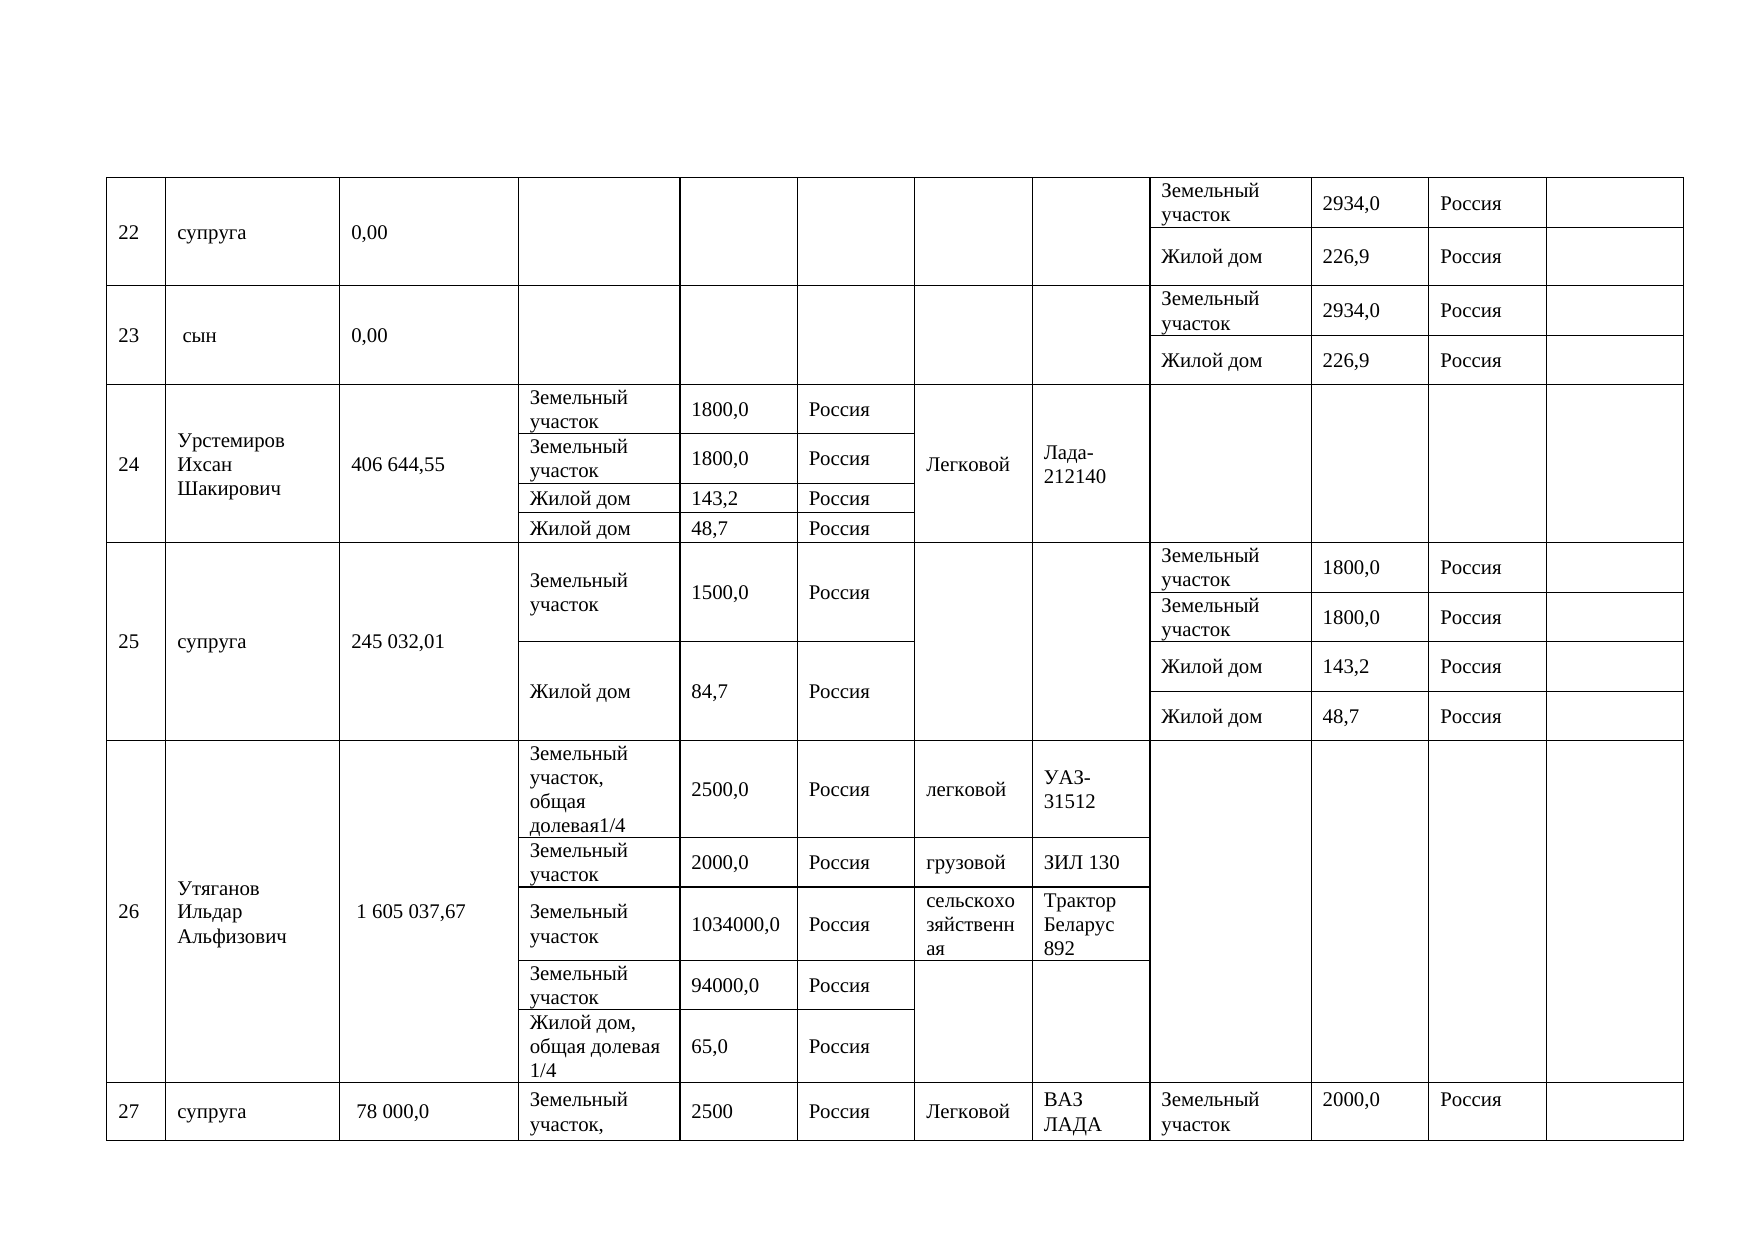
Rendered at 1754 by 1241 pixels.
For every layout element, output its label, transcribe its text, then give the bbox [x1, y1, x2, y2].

table_cell Урстемиров Ихсан Шакирович [166, 385, 339, 542]
table_cell [915, 543, 1032, 740]
table_cell Трактор Беларус 892 [1033, 888, 1149, 960]
table_cell ВАЗ ЛАДА КS045L [1033, 1083, 1149, 1140]
table_cell 0,00 [340, 286, 518, 384]
table_cell [519, 178, 679, 285]
table_cell 2000,0 [681, 838, 797, 886]
table_cell Земельный участок [1151, 178, 1311, 227]
table_cell Земельный участок [1151, 593, 1311, 641]
table_cell Земельный участок [519, 888, 679, 960]
table_cell Россия [798, 513, 914, 542]
table_cell Россия [798, 434, 914, 482]
table_cell [1547, 593, 1683, 641]
table_cell 1500,0 [681, 543, 797, 641]
table_cell 1 605 037,67 [340, 741, 518, 1082]
table_cell 245 032,01 [340, 543, 518, 740]
table_cell Легковой [915, 1083, 1032, 1140]
table_cell Земельный участок [519, 385, 679, 433]
table_cell [1312, 385, 1428, 542]
table_cell Россия [798, 1083, 914, 1140]
table_cell Земельный участок [519, 543, 679, 641]
table_cell Россия [1429, 228, 1546, 285]
table_cell 65,0 [681, 1010, 797, 1082]
table_cell [798, 178, 914, 285]
table_cell грузовой [915, 838, 1032, 886]
table_cell Россия [1429, 692, 1546, 740]
table_cell 2500,0 [681, 741, 797, 837]
table_cell [1547, 336, 1683, 384]
table_cell Земельный участок [1151, 543, 1311, 592]
table_cell Россия [798, 642, 914, 740]
table_cell Россия [1429, 1083, 1546, 1140]
table_cell Жилой дом [1151, 642, 1311, 691]
table_cell Россия [1429, 543, 1546, 592]
table_cell [1547, 1083, 1683, 1140]
table_cell 22 [107, 178, 165, 285]
table_cell [681, 178, 797, 285]
table_cell 226,9 [1312, 228, 1428, 285]
table_cell Жилой дом [519, 513, 679, 542]
table_cell Жилой дом [519, 642, 679, 740]
table_cell [1547, 178, 1683, 227]
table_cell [519, 1083, 679, 1140]
table_cell Жилой дом [519, 484, 679, 512]
table_cell Россия [798, 838, 914, 886]
table_cell Земельный участок, общая долевая1/4 [519, 741, 679, 837]
table_cell 1800,0 [1312, 543, 1428, 592]
table_cell [519, 286, 679, 384]
table_cell Россия [798, 484, 914, 512]
table_cell 143,2 [1312, 642, 1428, 691]
table_cell 1800,0 [681, 434, 797, 482]
table_cell Жилой дом [1151, 692, 1311, 740]
table_cell [1547, 642, 1683, 691]
table_cell 1034000,0 [681, 888, 797, 960]
table_cell 0,00 [340, 178, 518, 285]
table_cell [1151, 385, 1311, 542]
table_cell Земельный участок [519, 838, 679, 886]
table_cell [915, 286, 1032, 384]
table_cell Россия [798, 888, 914, 960]
table_cell [1547, 385, 1683, 542]
table_cell Россия [1429, 336, 1546, 384]
table_cell сын [166, 286, 339, 384]
table_cell 27 [107, 1083, 165, 1140]
table_cell [1547, 692, 1683, 740]
table_cell сельскохозяйственная [915, 888, 1032, 960]
table_cell [915, 178, 1032, 285]
table_cell 406 644,55 [340, 385, 518, 542]
table_cell Россия [798, 543, 914, 641]
table_cell Россия [1429, 178, 1546, 227]
table_cell супруга [166, 178, 339, 285]
table_cell [1547, 228, 1683, 285]
table_cell [1547, 741, 1683, 1082]
table_cell Россия [798, 961, 914, 1009]
table_cell 2000,0 [1312, 1083, 1428, 1140]
table_cell [1429, 741, 1546, 1082]
table_cell 25 [107, 543, 165, 740]
table_cell 226,9 [1312, 336, 1428, 384]
table_cell супруга [166, 543, 339, 740]
table_cell 2934,0 [1312, 286, 1428, 335]
table_cell супруга [166, 1083, 339, 1140]
table_cell 1800,0 [681, 385, 797, 433]
table_cell 1800,0 [1312, 593, 1428, 641]
table_cell 84,7 [681, 642, 797, 740]
table_cell [681, 286, 797, 384]
table_cell Жилой дом [1151, 228, 1311, 285]
table_cell 48,7 [681, 513, 797, 542]
table_cell Жилой дом [1151, 336, 1311, 384]
table_cell 78 000,0 [340, 1083, 518, 1140]
table_cell 2500 [681, 1083, 797, 1140]
table_cell 94000,0 [681, 961, 797, 1009]
table_cell Земельный участок [519, 434, 679, 482]
table_cell Земельный участок [1151, 286, 1311, 335]
table_cell [915, 961, 1032, 1082]
table_cell ЗИЛ 130 [1033, 838, 1149, 886]
table_cell [798, 286, 914, 384]
table_cell 23 [107, 286, 165, 384]
table_cell 48,7 [1312, 692, 1428, 740]
table_cell 24 [107, 385, 165, 542]
table_cell Лада-212140 [1033, 385, 1149, 542]
table_cell [1547, 543, 1683, 592]
table_cell Россия [798, 741, 914, 837]
table_cell Россия [1429, 642, 1546, 691]
table_cell [1429, 385, 1546, 542]
table_cell Россия [798, 1010, 914, 1082]
table_cell Легковой [915, 385, 1032, 542]
table_cell легковой [915, 741, 1032, 837]
table_cell 143,2 [681, 484, 797, 512]
table_cell [1033, 961, 1149, 1082]
table_cell Россия [1429, 286, 1546, 335]
table_cell Жилой дом, общая долевая 1/4 [519, 1010, 679, 1082]
table_cell Земельный участок [1151, 1083, 1311, 1140]
table_cell 2934,0 [1312, 178, 1428, 227]
table_cell [1033, 178, 1149, 285]
table_cell Земельный участок [519, 961, 679, 1009]
table_cell [1312, 741, 1428, 1082]
table_cell [1033, 286, 1149, 384]
table_cell Утяганов Ильдар Альфизович [166, 741, 339, 1082]
table_cell [1547, 286, 1683, 335]
table_cell Россия [1429, 593, 1546, 641]
table_cell Россия [798, 385, 914, 433]
table_cell УАЗ-31512 [1033, 741, 1149, 837]
table_cell 26 [107, 741, 165, 1082]
table_cell [1151, 741, 1311, 1082]
table_cell [1033, 543, 1149, 740]
